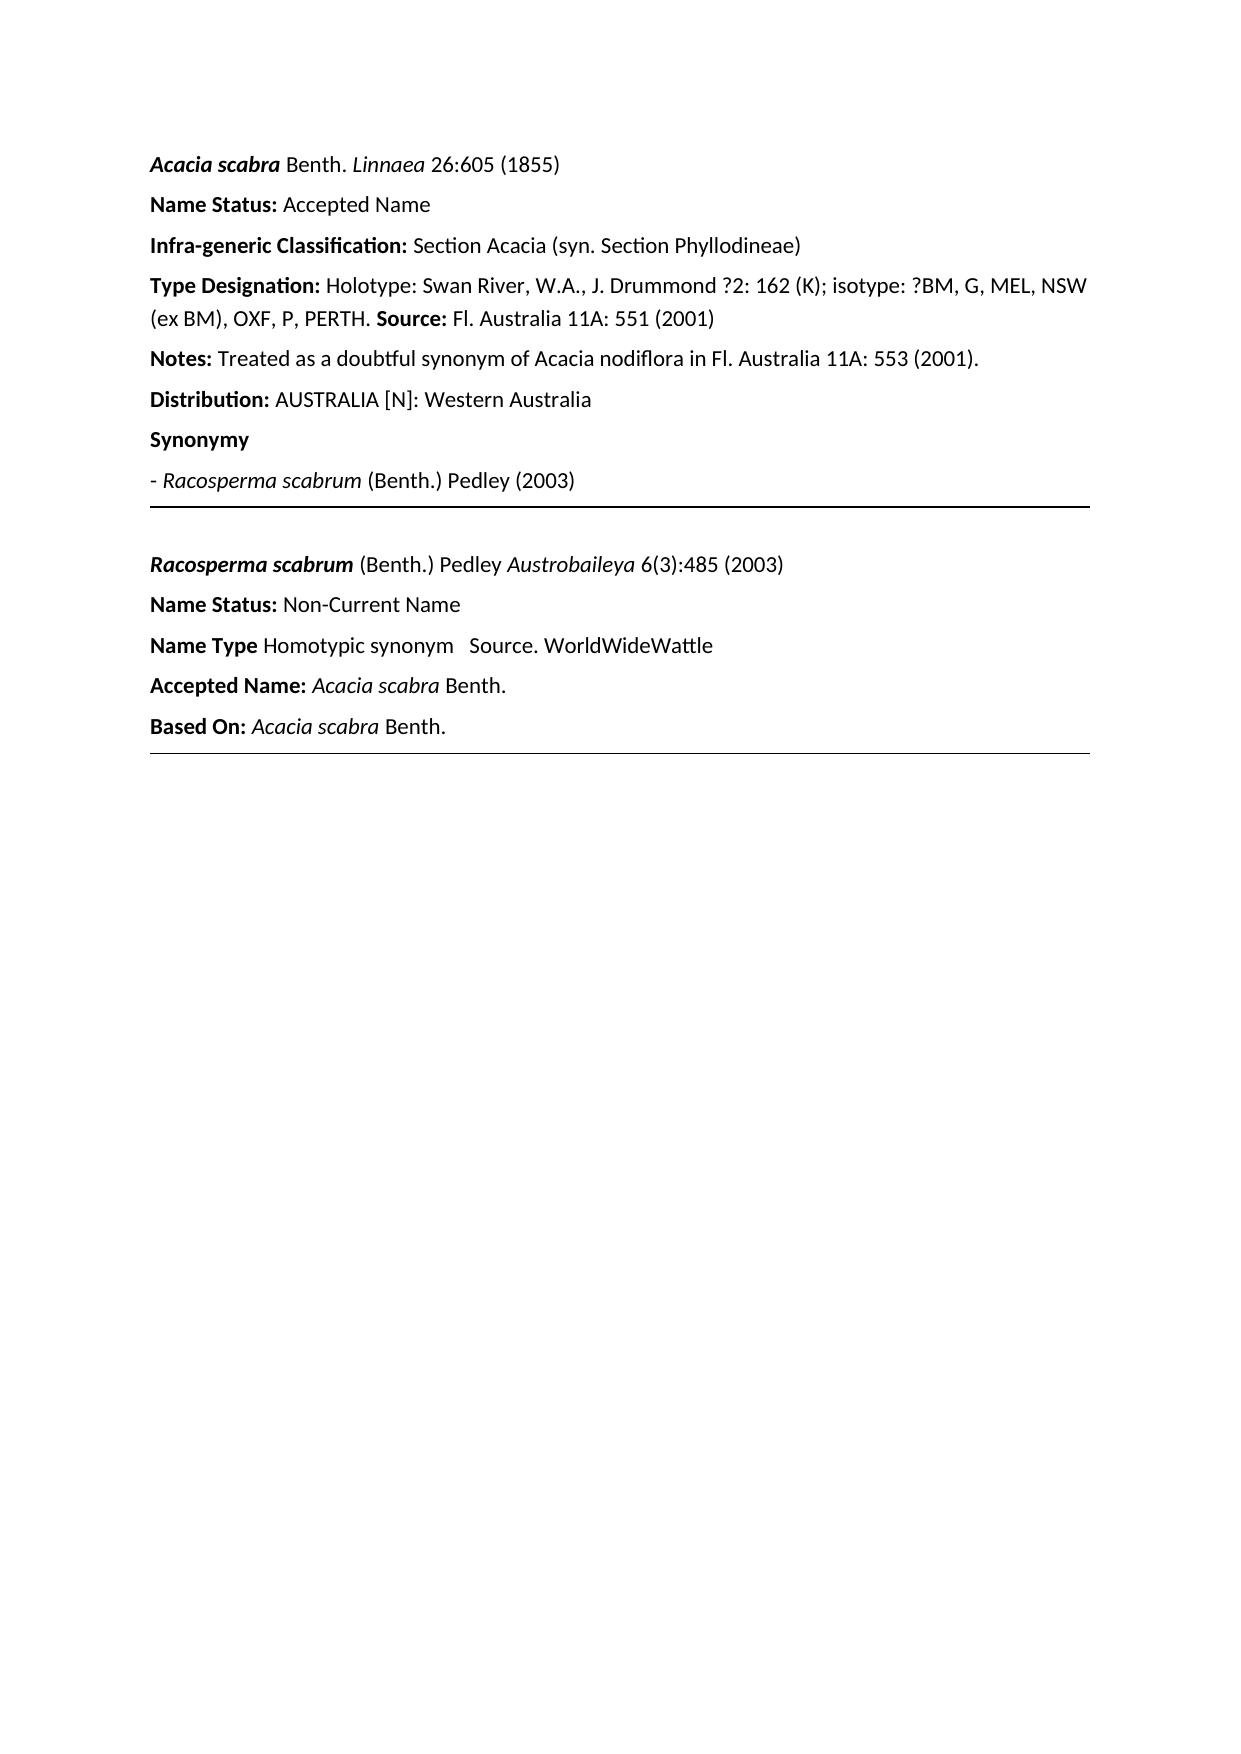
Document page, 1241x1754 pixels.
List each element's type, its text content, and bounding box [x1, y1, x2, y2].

text Acacia scabra Benth. Linnaea 26:605 (1855) [150, 150, 1090, 178]
text Notes: Treated as a doubtful synonym of Acacia nodiflora in Fl. Australia 11A: 553 (2001). [150, 344, 1090, 372]
text Name Status: Accepted Name [150, 191, 1090, 218]
text Infra-generic Classification: Section Acacia (syn. Section Phyllodineae) [150, 231, 1090, 259]
text Distribution: AUSTRALIA [N]: Western Australia [150, 385, 1090, 413]
text Name Status: Non-Current Name [150, 591, 1090, 618]
text - Racosperma scabrum (Benth.) Pedley (2003) [150, 466, 1090, 494]
text Name Type Homotypic synonym Source. WorldWideWattle [150, 631, 1090, 659]
text Based On: Acacia scabra Benth. [150, 712, 1090, 740]
text Accepted Name: Acacia scabra Benth. [150, 672, 1090, 699]
text Synonymy [150, 425, 1090, 453]
text Racosperma scabrum (Benth.) Pedley Austrobaileya 6(3):485 (2003) [150, 550, 1090, 578]
text Type Designation: Holotype: Swan River, W.A., J. Drummond ?2: 162 (K); isotype: ?BM, G, MEL, NSW (ex BM), OXF, P, PERTH. Source: Fl. Australia 11A: 551 (2001) [150, 272, 1090, 332]
